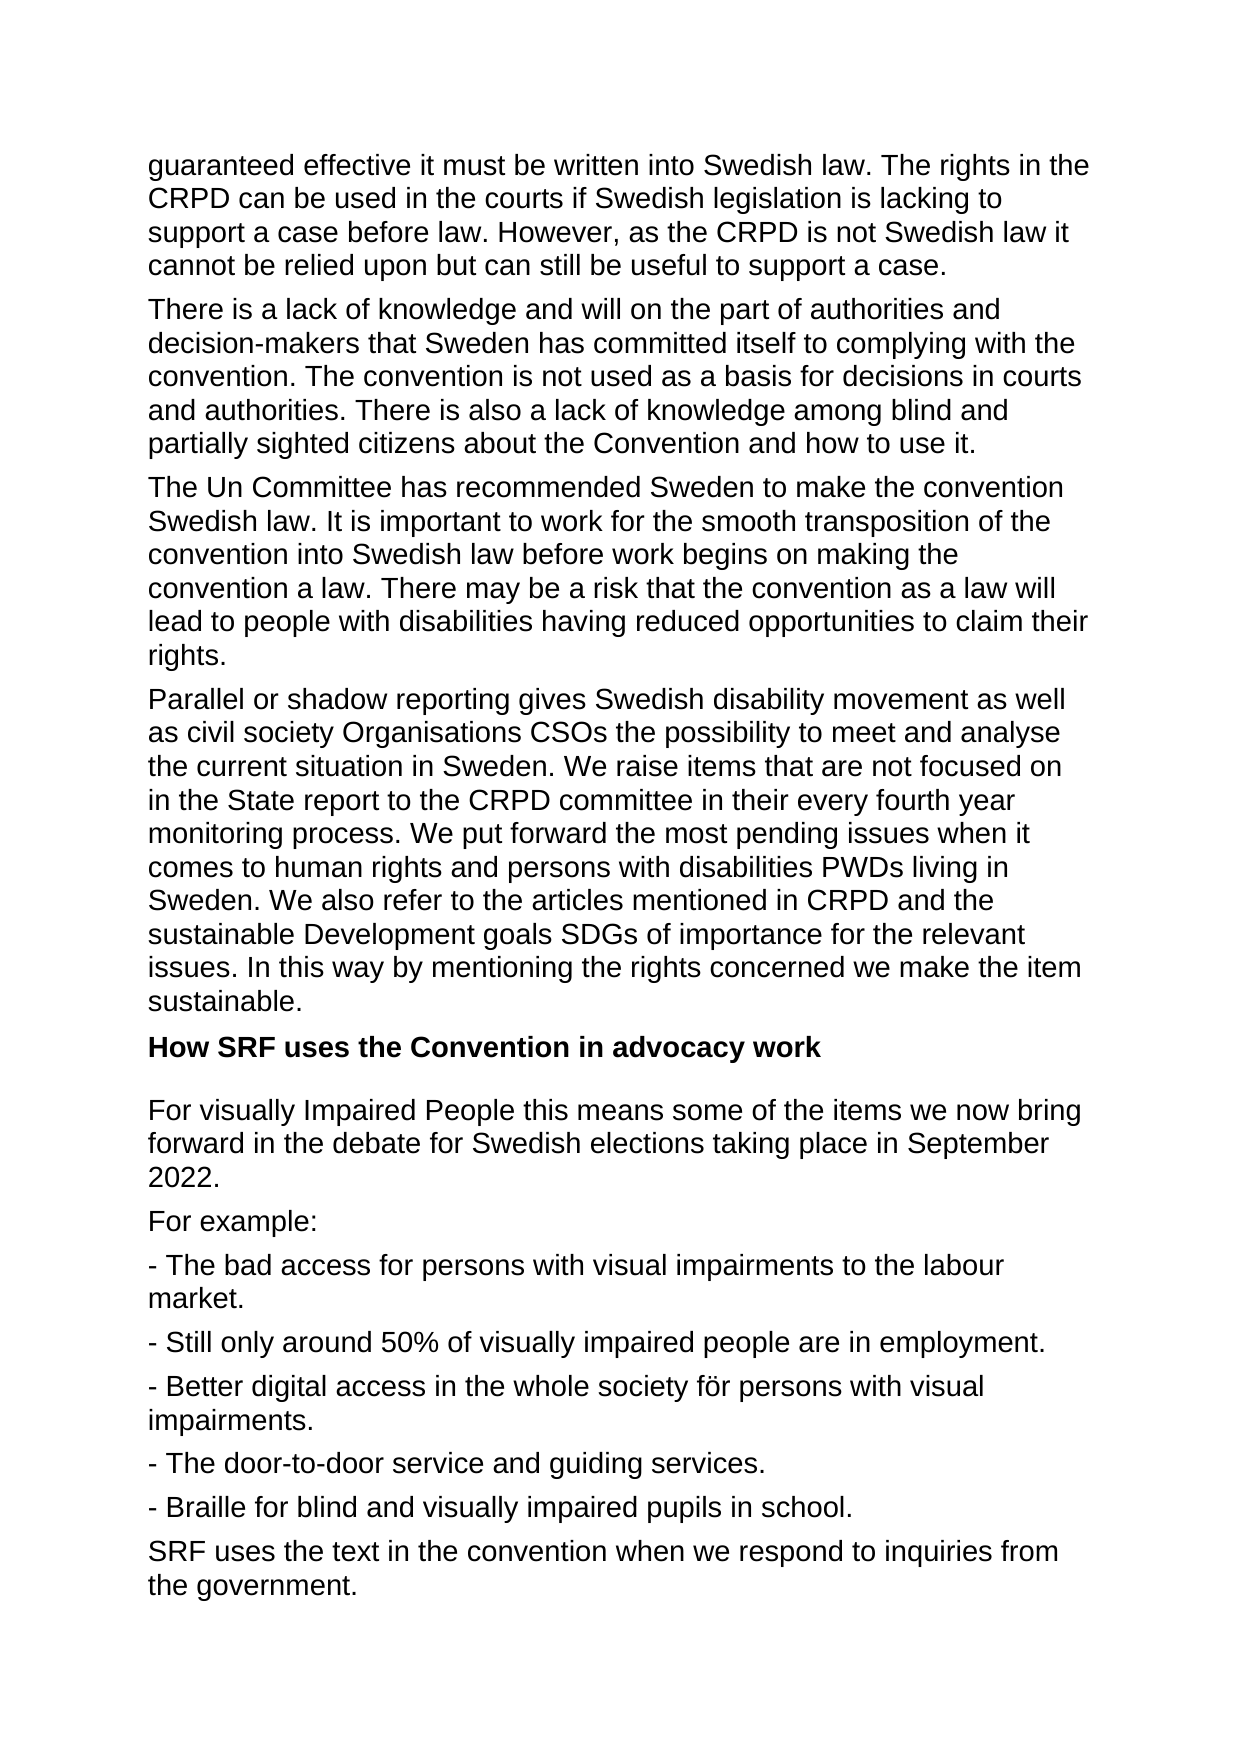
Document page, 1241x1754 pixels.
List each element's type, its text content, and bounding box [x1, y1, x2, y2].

text - Still only around 50% of visually impaired people are in employment. [148, 1325, 1093, 1359]
subtitle How SRF uses the Convention in advocacy work [148, 1030, 1093, 1063]
text The Un Committee has recommended Sweden to make the convention Swedish law. It is important to work for the smooth transposition of the convention into Swedish law before work begins on making the convention a law. There may be a risk that the convention as a law will lead to people with disabilities having reduced opportunities to claim their rights. [148, 470, 1093, 672]
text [148, 148, 1093, 282]
text - The bad access for persons with visual impairments to the labour market. [148, 1248, 1093, 1315]
text For example: [148, 1204, 1093, 1237]
text For visually Impaired People this means some of the items we now bring forward in the debate for Swedish elections taking place in September 2022. [148, 1093, 1093, 1193]
text - The door-to-door service and guiding services. [148, 1447, 1093, 1480]
text Parallel or shadow reporting gives Swedish disability movement as well as civil society Organisations CSOs the possibility to meet and analyse the current situation in Sweden. We raise items that are not focused on in the State report to the CRPD committee in their every fourth year monitoring process. We put forward the most pending issues when it comes to human rights and persons with disabilities PWDs living in Sweden. We also refer to the articles mentioned in CRPD and the sustainable Development goals SDGs of importance for the relevant issues. In this way by mentioning the rights concerned we make the item sustainable. [148, 682, 1093, 1017]
text There is a lack of knowledge and will on the part of authorities and decision-makers that Sweden has committed itself to complying with the convention. The convention is not used as a basis for decisions in courts and authorities. There is also a lack of knowledge among blind and partially sighted citizens about the Convention and how to use it. [148, 292, 1093, 460]
text - Braille for blind and visually impaired pupils in school. [148, 1491, 1093, 1524]
text SRF uses the text in the convention when we respond to inquiries from the government. [148, 1534, 1093, 1602]
text - Better digital access in the whole society för persons with visual impairments. [148, 1369, 1093, 1436]
